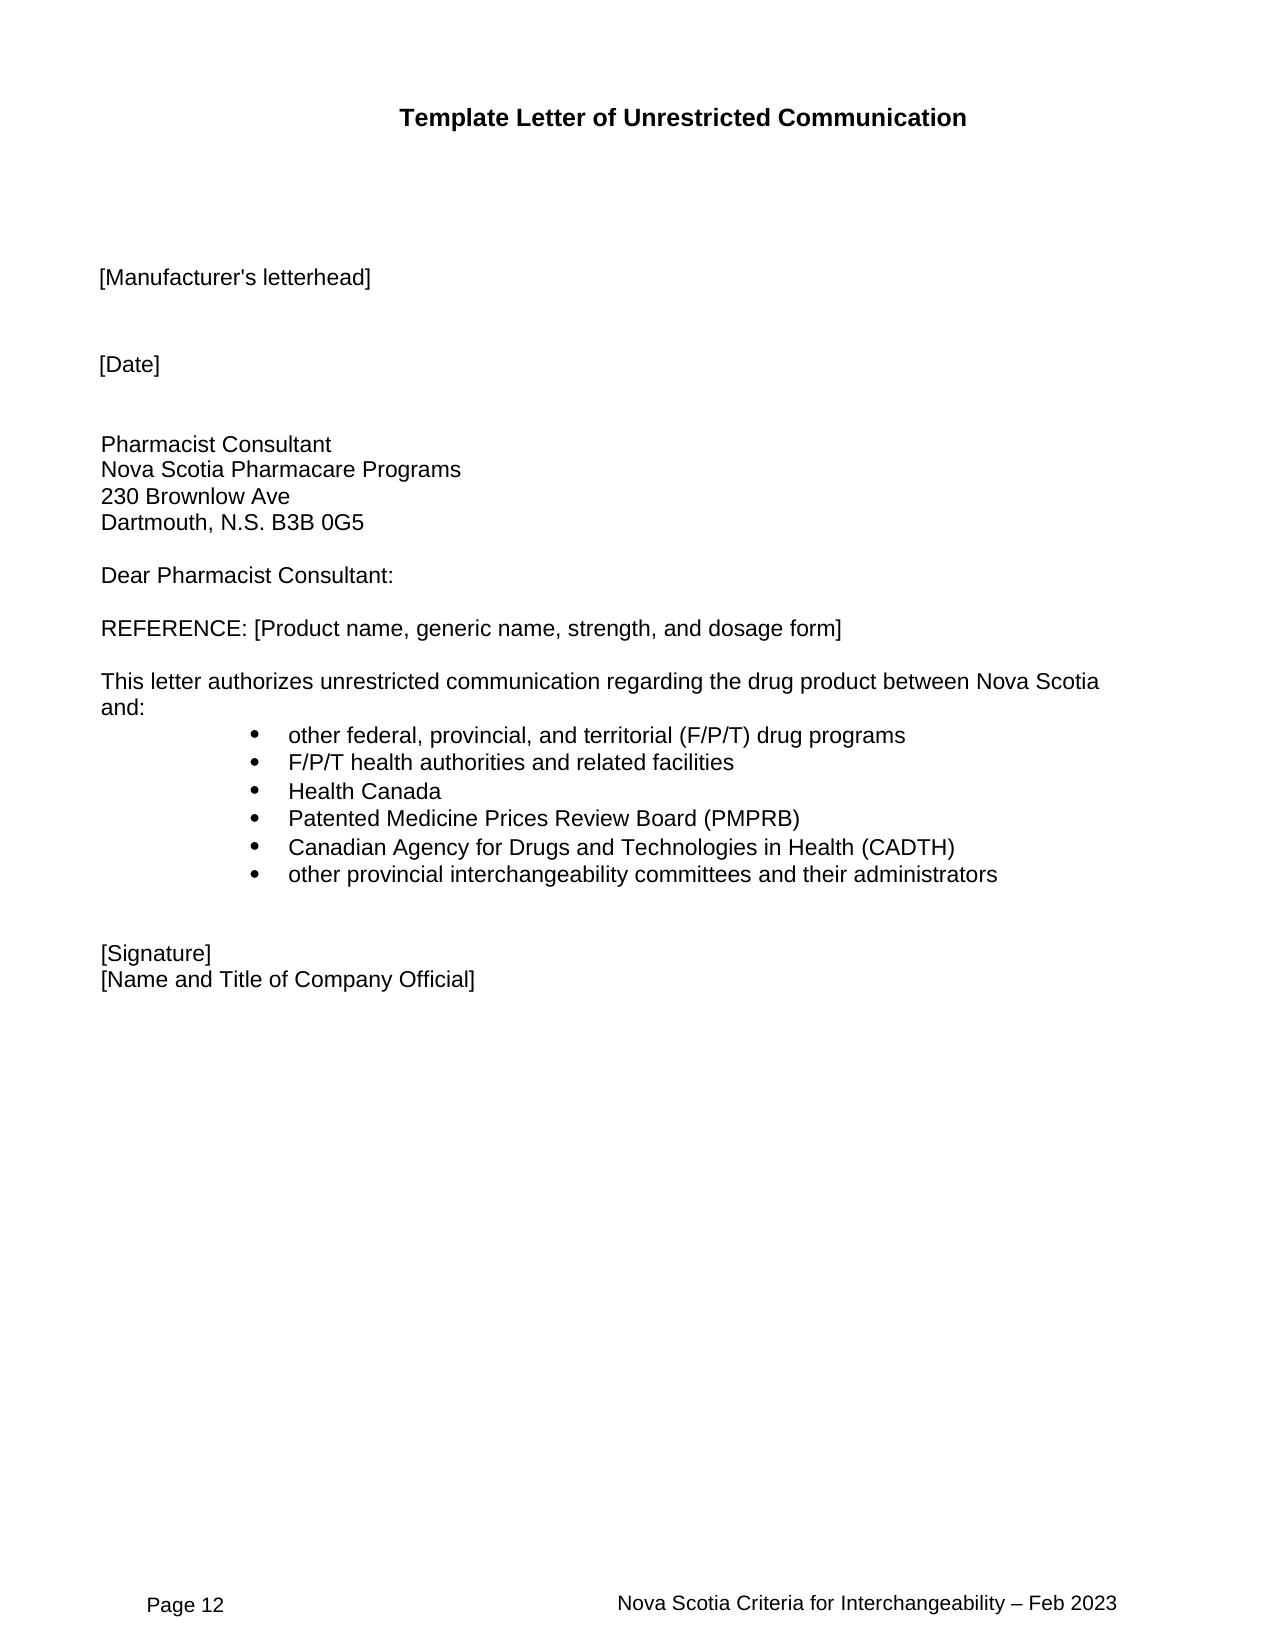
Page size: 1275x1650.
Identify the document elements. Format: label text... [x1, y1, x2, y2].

list Patented Medicine Prices Review Board (PMPRB) [251, 804, 1148, 832]
text [Name and Title of Company Official] [101, 967, 1148, 993]
text REFERENCE: [Product name, generic name, strength, and dosage form] [101, 615, 1148, 641]
text [Signature] [101, 940, 1148, 967]
list other federal, provincial, and territorial (F/P/T) drug programs [251, 720, 1148, 748]
text 230 Brownlow Ave [101, 483, 1148, 509]
text Template Letter of Unrestricted Communication [399, 103, 1148, 131]
text Dartmouth, N.S. B3B 0G5 [101, 509, 1148, 536]
list Health Canada [251, 776, 1148, 804]
text [Manufacturer's letterhead] [99, 264, 1149, 290]
text [Date] [99, 351, 1149, 377]
list Canadian Agency for Drugs and Technologies in Health (CADTH) [251, 832, 1148, 860]
text Nova Scotia Pharmacare Programs [101, 457, 1148, 483]
text Dear Pharmacist Consultant: [101, 562, 1148, 589]
list F/P/T health authorities and related facilities [251, 748, 1148, 776]
text Pharmacist Consultant [101, 434, 1148, 457]
text This letter authorizes unrestricted communication regarding the drug product between Nova Scotia and: [101, 668, 1148, 720]
list other provincial interchangeability committees and their administrators [251, 860, 1148, 888]
